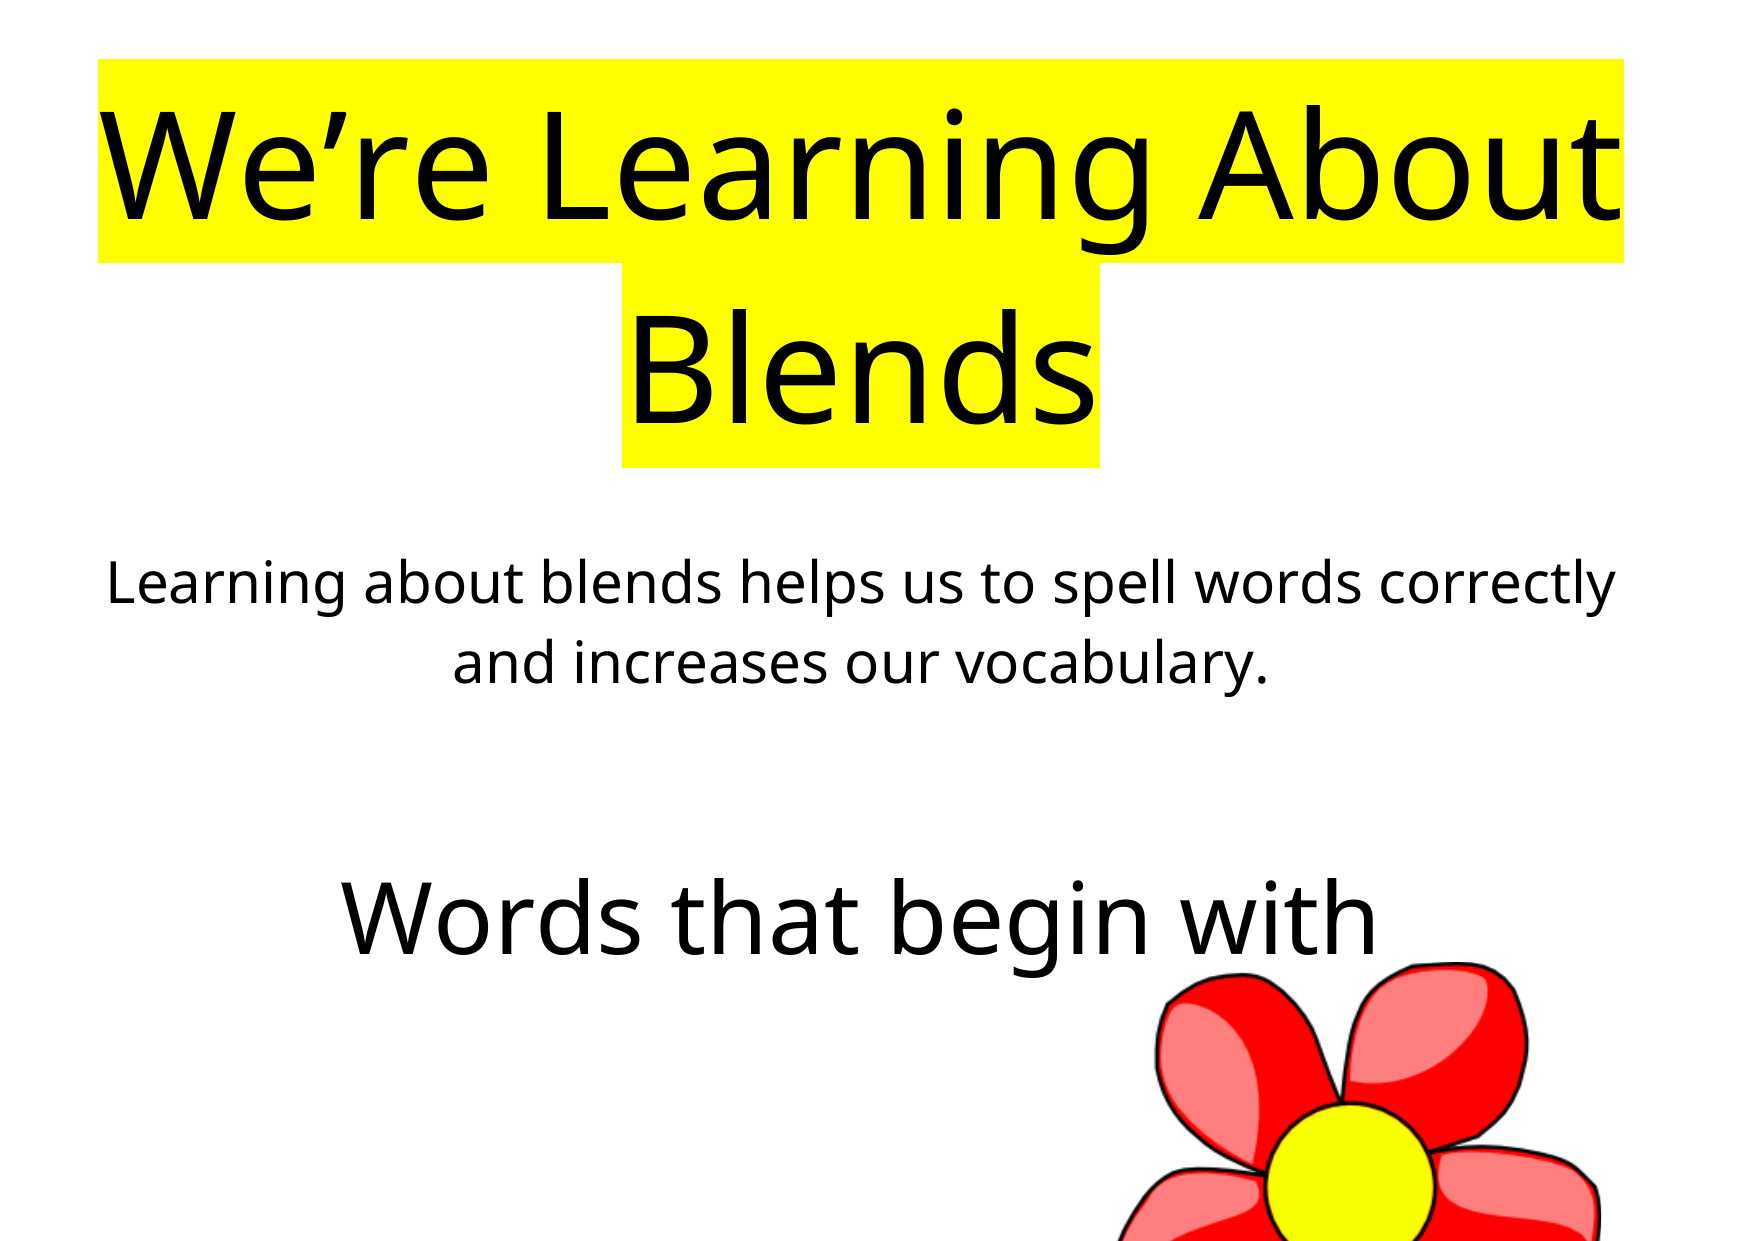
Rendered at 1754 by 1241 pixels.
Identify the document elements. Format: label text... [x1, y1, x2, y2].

text Learning about blends helps us to spell words correctly and increases our vocabulary. [59, 541, 1663, 700]
text Words that begin with [59, 848, 1663, 984]
text We’re Learning About Blends [1100, 59, 1663, 468]
text We’re Learning About Blends [59, 59, 622, 468]
picture [1112, 962, 1602, 1241]
